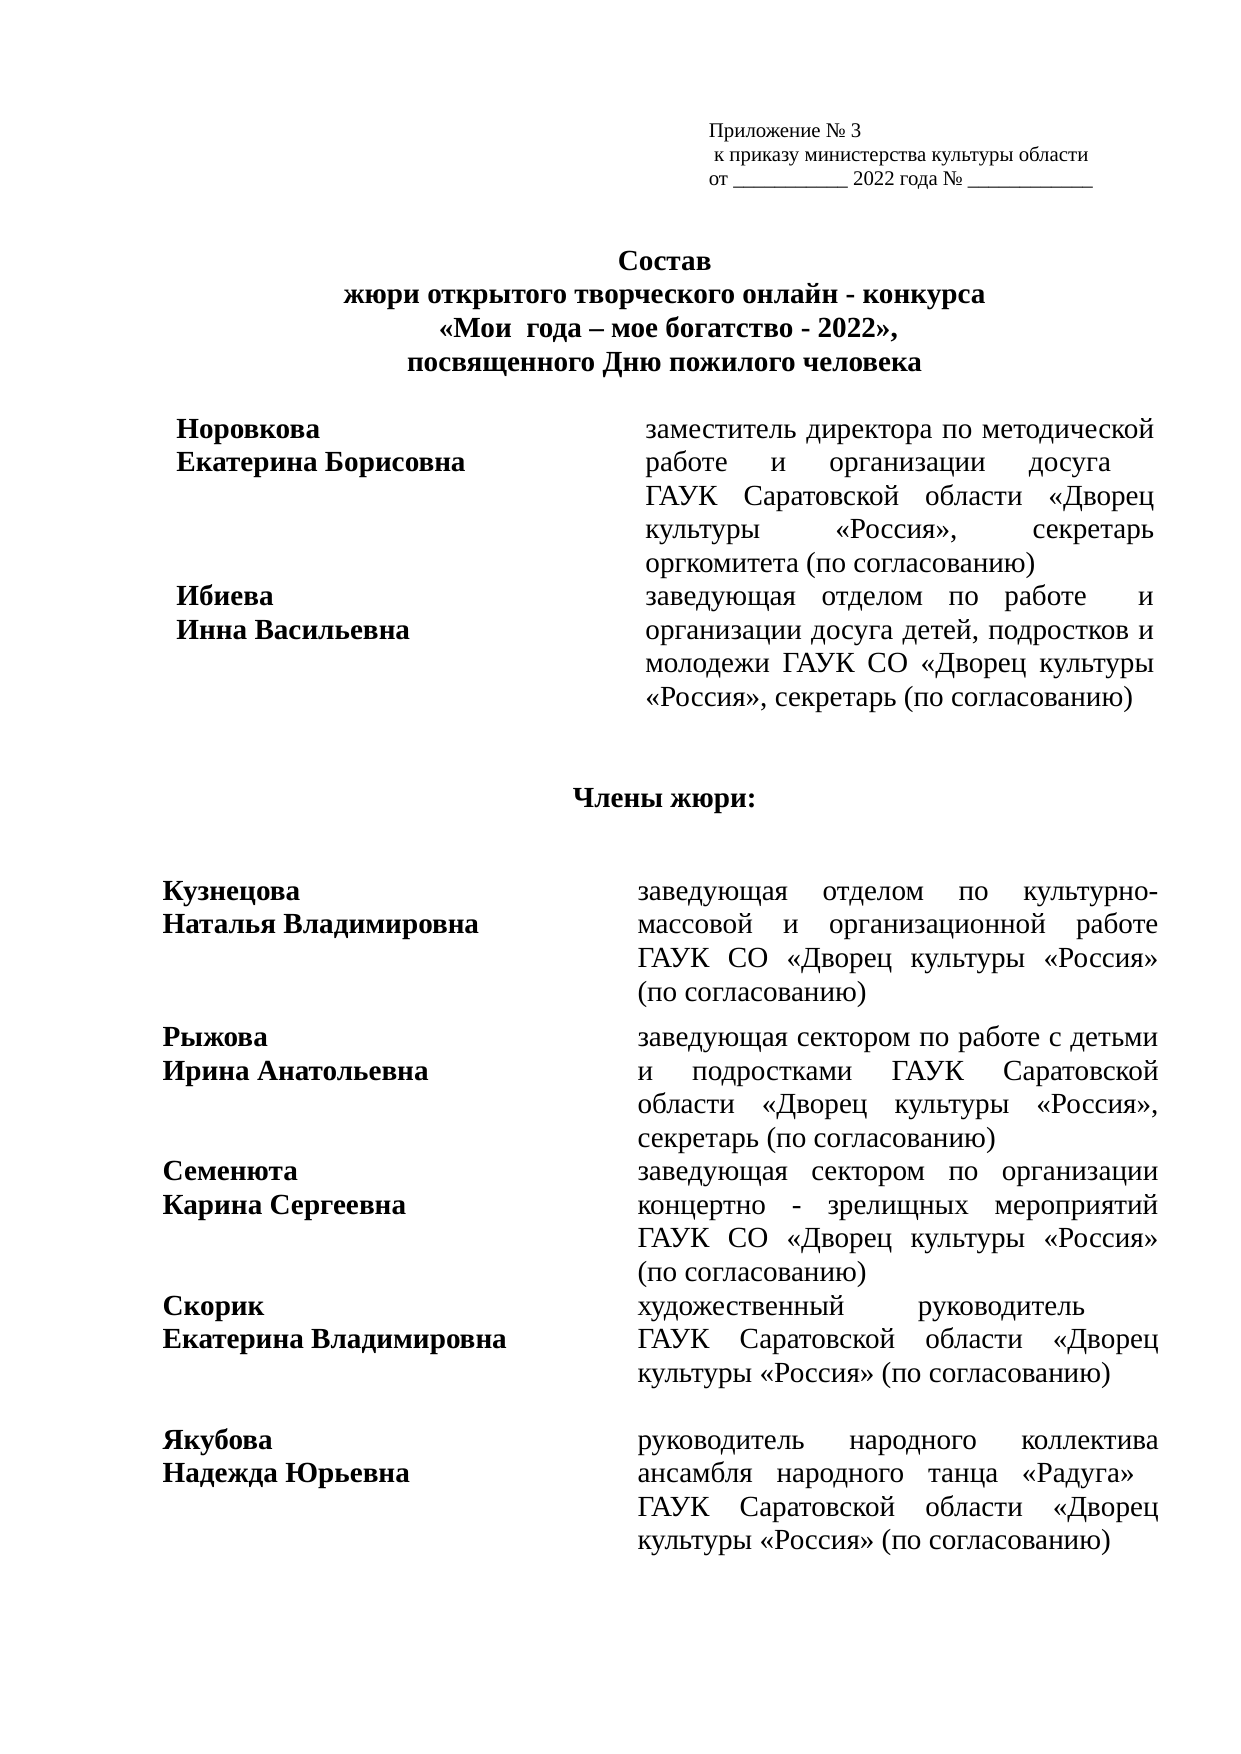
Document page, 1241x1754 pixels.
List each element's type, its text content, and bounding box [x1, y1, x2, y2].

table_cell Якубова Надежда Юрьевна [151, 1422, 626, 1589]
text Члены жюри: [177, 780, 1152, 813]
text жюри открытого творческого онлайн - конкурса [177, 277, 1152, 310]
table_cell художественный руководитель ГАУК Саратовской области «Дворец культуры «Россия» (по согласованию) [626, 1288, 1170, 1422]
text к приказу министерства культуры области [709, 142, 1152, 166]
text Состав [177, 243, 1152, 277]
table_cell Рыжова Ирина Анатольевна [151, 1019, 626, 1153]
table_cell руководитель народного коллектива ансамбля народного танца «Радуга» ГАУК Саратовской области «Дворец культуры «Россия» (по согласованию) [626, 1422, 1170, 1589]
table_cell Ибиева Инна Васильевна [165, 579, 634, 746]
table_header заместитель директора по методической работе и организации досуга ГАУК Саратовской области «Дворец культуры «Россия», секретарь оргкомитета (по согласованию) [634, 411, 1166, 578]
table_header заведующая отделом по культурно-массовой и организационной работе ГАУК СО «Дворец культуры «Россия» (по согласованию) [626, 873, 1170, 1019]
table_cell заведующая сектором по организации концертно - зрелищных мероприятий ГАУК СО «Дворец культуры «Россия» (по согласованию) [626, 1154, 1170, 1288]
table_header Норовкова Екатерина Борисовна [165, 411, 634, 578]
text Приложение № 3 [709, 118, 1152, 142]
text посвященного Дню пожилого человека [177, 344, 1152, 377]
text «Мои года – мое богатство - 2022», [177, 310, 1152, 344]
table_cell Семенюта Карина Сергеевна [151, 1154, 626, 1288]
table_cell заведующая сектором по работе с детьми и подростками ГАУК Саратовской области «Дворец культуры «Россия», секретарь (по согласованию) [626, 1019, 1170, 1153]
table_cell заведующая отделом по работе и организации досуга детей, подростков и молодежи ГАУК СО «Дворец культуры «Россия», секретарь (по согласованию) [634, 579, 1166, 746]
table_cell Скорик Екатерина Владимировна [151, 1288, 626, 1422]
table_header Кузнецова Наталья Владимировна [151, 873, 626, 1019]
text от ___________ 2022 года № ____________ [709, 166, 1152, 190]
